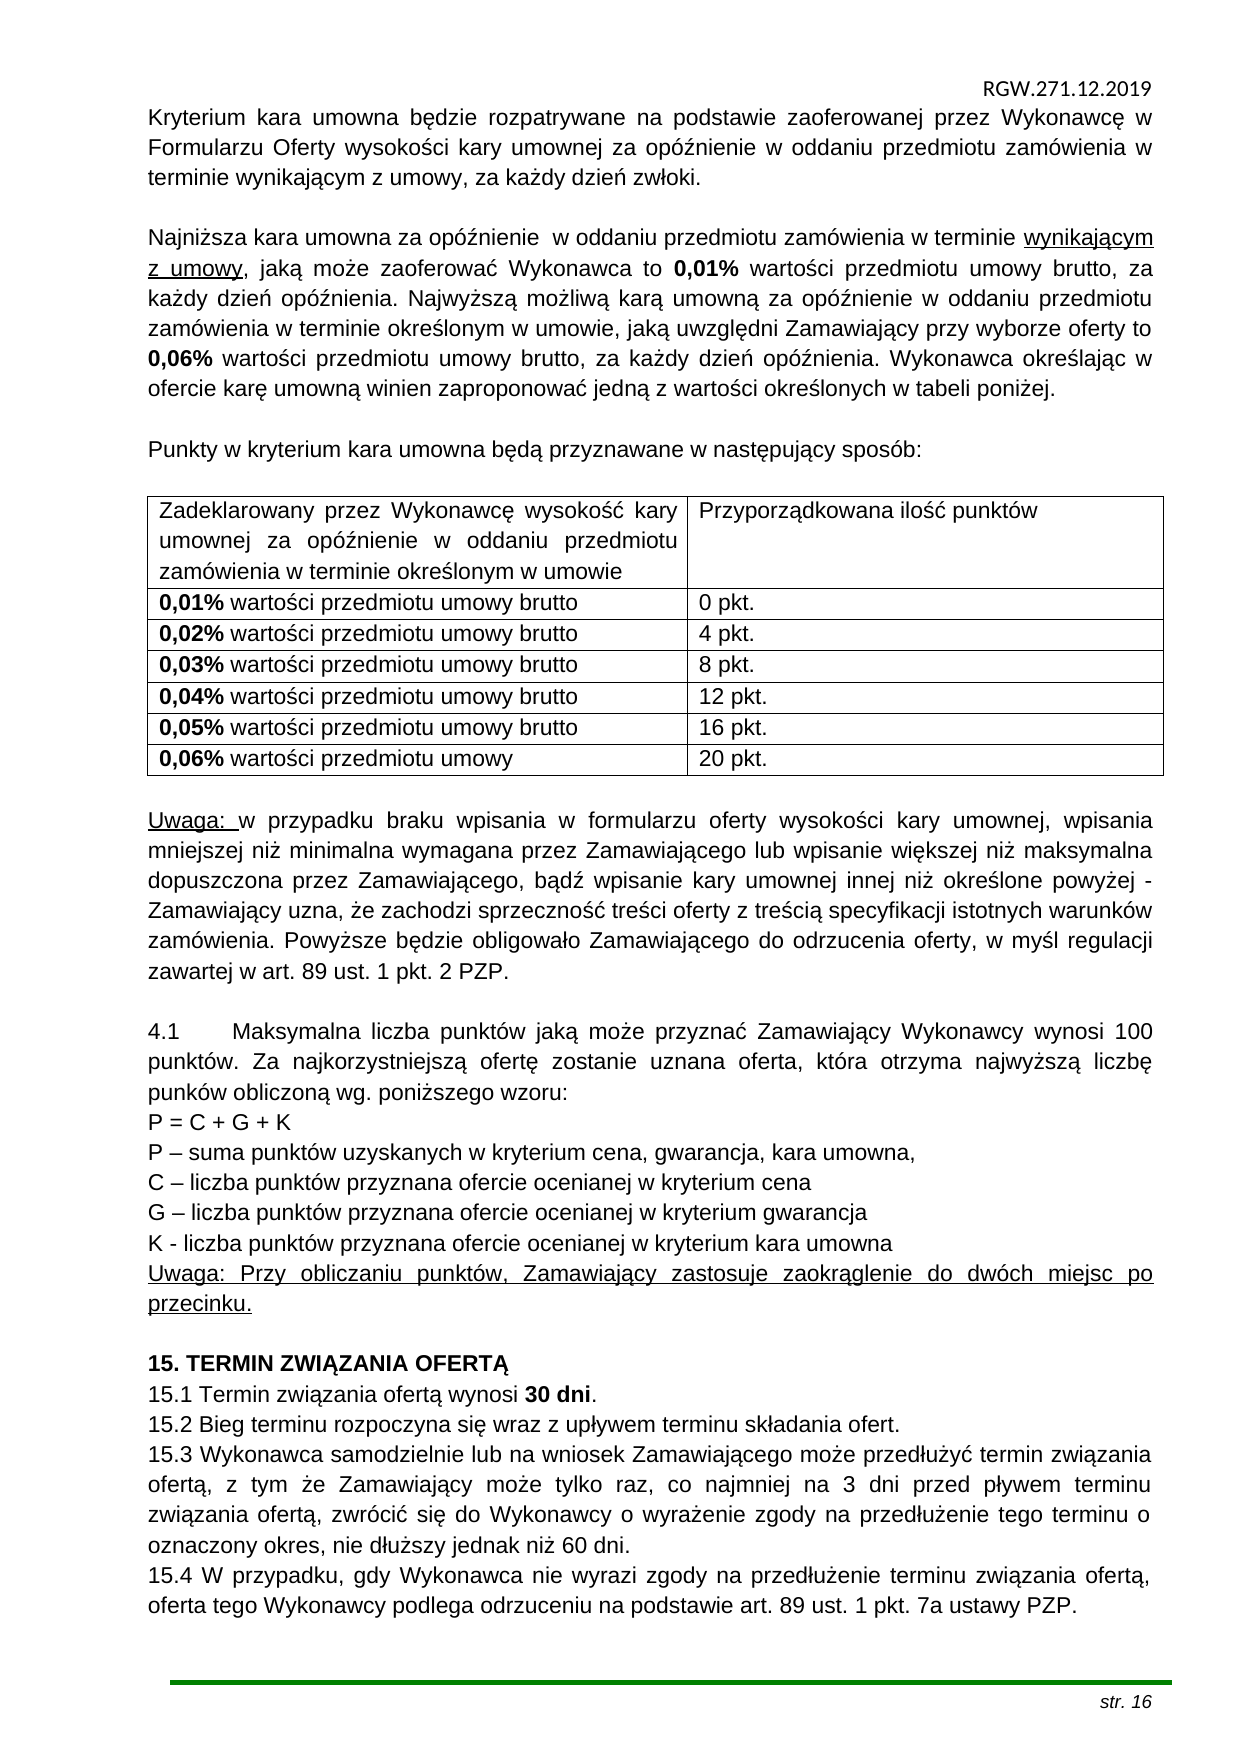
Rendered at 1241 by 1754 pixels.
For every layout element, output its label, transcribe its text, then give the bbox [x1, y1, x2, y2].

text 15.1 Termin związania ofertą wynosi 30 dni. [148, 1381, 1152, 1407]
text 15.4 W przypadku, gdy Wykonawca nie wyrazi zgody na przedłużenie terminu związania ofertą, oferta tego Wykonawcy podlega odrzuceniu na podstawie art. 89 ust. 1 pkt. 7a ustawy PZP. [148, 1562, 1152, 1618]
text 15.3 Wykonawca samodzielnie lub na wniosek Zamawiającego może przedłużyć termin związania ofertą, z tym że Zamawiający może tylko raz, co najmniej na 3 dni przed pływem terminu związania ofertą, zwrócić się do Wykonawcy o wyrażenie zgody na przedłużenie tego terminu o oznaczony okres, nie dłuższy jednak niż 60 dni. [148, 1441, 1152, 1558]
table_cell 0 pkt. [688, 589, 1163, 619]
list Kryterium kara umowna będzie rozpatrywane na podstawie zaoferowanej przez Wykonawcę w Formularzu Oferty wysokości kary umownej za opóźnienie w oddaniu przedmiotu zamówienia w terminie wynikającym z umowy, za każdy dzień zwłoki. [148, 103, 1153, 190]
text C – liczba punktów przyznana ofercie ocenianej w kryterium cena [148, 1169, 1153, 1195]
table_cell 0,01% wartości przedmiotu umowy brutto [148, 589, 687, 619]
table_cell 0,05% wartości przedmiotu umowy brutto [148, 714, 687, 744]
text Punkty w kryterium kara umowna będą przyznawane w następujący sposób: [148, 436, 1153, 462]
table_cell 12 pkt. [688, 683, 1163, 713]
table_cell 0,04% wartości przedmiotu umowy brutto [148, 683, 687, 713]
text Najniższa kara umowna za opóźnienie w oddaniu przedmiotu zamówienia w terminie wynikającym z umowy, jaką może zaoferować Wykonawca to 0,01% wartości przedmiotu umowy brutto, za każdy dzień opóźnienia. Najwyższą możliwą karą umowną za opóźnienie w oddaniu przedmiotu zamówienia w terminie określonym w umowie, jaką uwzględni Zamawiający przy wyborze oferty to 0,06% wartości przedmiotu umowy brutto, za każdy dzień opóźnienia. Wykonawca określając w ofercie karę umowną winien zaproponować jedną z wartości określonych w tabeli poniżej. [148, 224, 1153, 402]
text 15.2 Bieg terminu rozpoczyna się wraz z upływem terminu składania ofert. [148, 1411, 1152, 1437]
text Uwaga: Przy obliczaniu punktów, Zamawiający zastosuje zaokrąglenie do dwóch miejsc po przecinku. [148, 1284, 1153, 1316]
text K - liczba punktów przyznana ofercie ocenianej w kryterium kara umowna [148, 1229, 1153, 1256]
text Uwaga: w przypadku braku wpisania w formularzu oferty wysokości kary umownej, wpisania mniejszej niż minimalna wymagana przez Zamawiającego lub wpisanie większej niż maksymalna dopuszczona przez Zamawiającego, bądź wpisanie kary umownej innej niż określone powyżej - Zamawiający uzna, że zachodzi sprzeczność treści oferty z treścią specyfikacji istotnych warunków zamówienia. Powyższe będzie obligowało Zamawiającego do odrzucenia oferty, w myśl regulacji zawartej w art. 89 ust. 1 pkt. 2 PZP. [148, 807, 1153, 984]
table_header Zadeklarowany przez Wykonawcę wysokość kary umownej za opóźnienie w oddaniu przedmiotu zamówienia w terminie określonym w umowie [148, 497, 687, 588]
table_cell 0,06% wartości przedmiotu umowy [148, 745, 687, 775]
table_cell 4 pkt. [688, 620, 1163, 650]
table_cell 16 pkt. [688, 714, 1163, 744]
table_cell 20 pkt. [688, 745, 1163, 775]
text Uwaga: Przy obliczaniu punktów, Zamawiający zastosuje zaokrąglenie do dwóch miejsc po przecinku. [148, 1260, 1153, 1283]
text 15. TERMIN ZWIĄZANIA OFERTĄ [148, 1350, 1152, 1377]
table_header Przyporządkowana ilość punktów [688, 497, 1163, 588]
text P – suma punktów uzyskanych w kryterium cena, gwarancja, kara umowna, [148, 1139, 1153, 1165]
table_cell 8 pkt. [688, 651, 1163, 682]
list Maksymalna liczba punktów jaką może przyznać Zamawiający Wykonawcy wynosi 100 punktów. Za najkorzystniejszą ofertę zostanie uznana oferta, która otrzyma najwyższą liczbę punków obliczoną wg. poniższego wzoru: [148, 1018, 1153, 1105]
table_cell 0,03% wartości przedmiotu umowy brutto [148, 651, 687, 682]
text G – liczba punktów przyznana ofercie ocenianej w kryterium gwarancja [148, 1199, 1153, 1226]
table_cell 0,02% wartości przedmiotu umowy brutto [148, 620, 687, 650]
text P = C + G + K [148, 1109, 1153, 1135]
